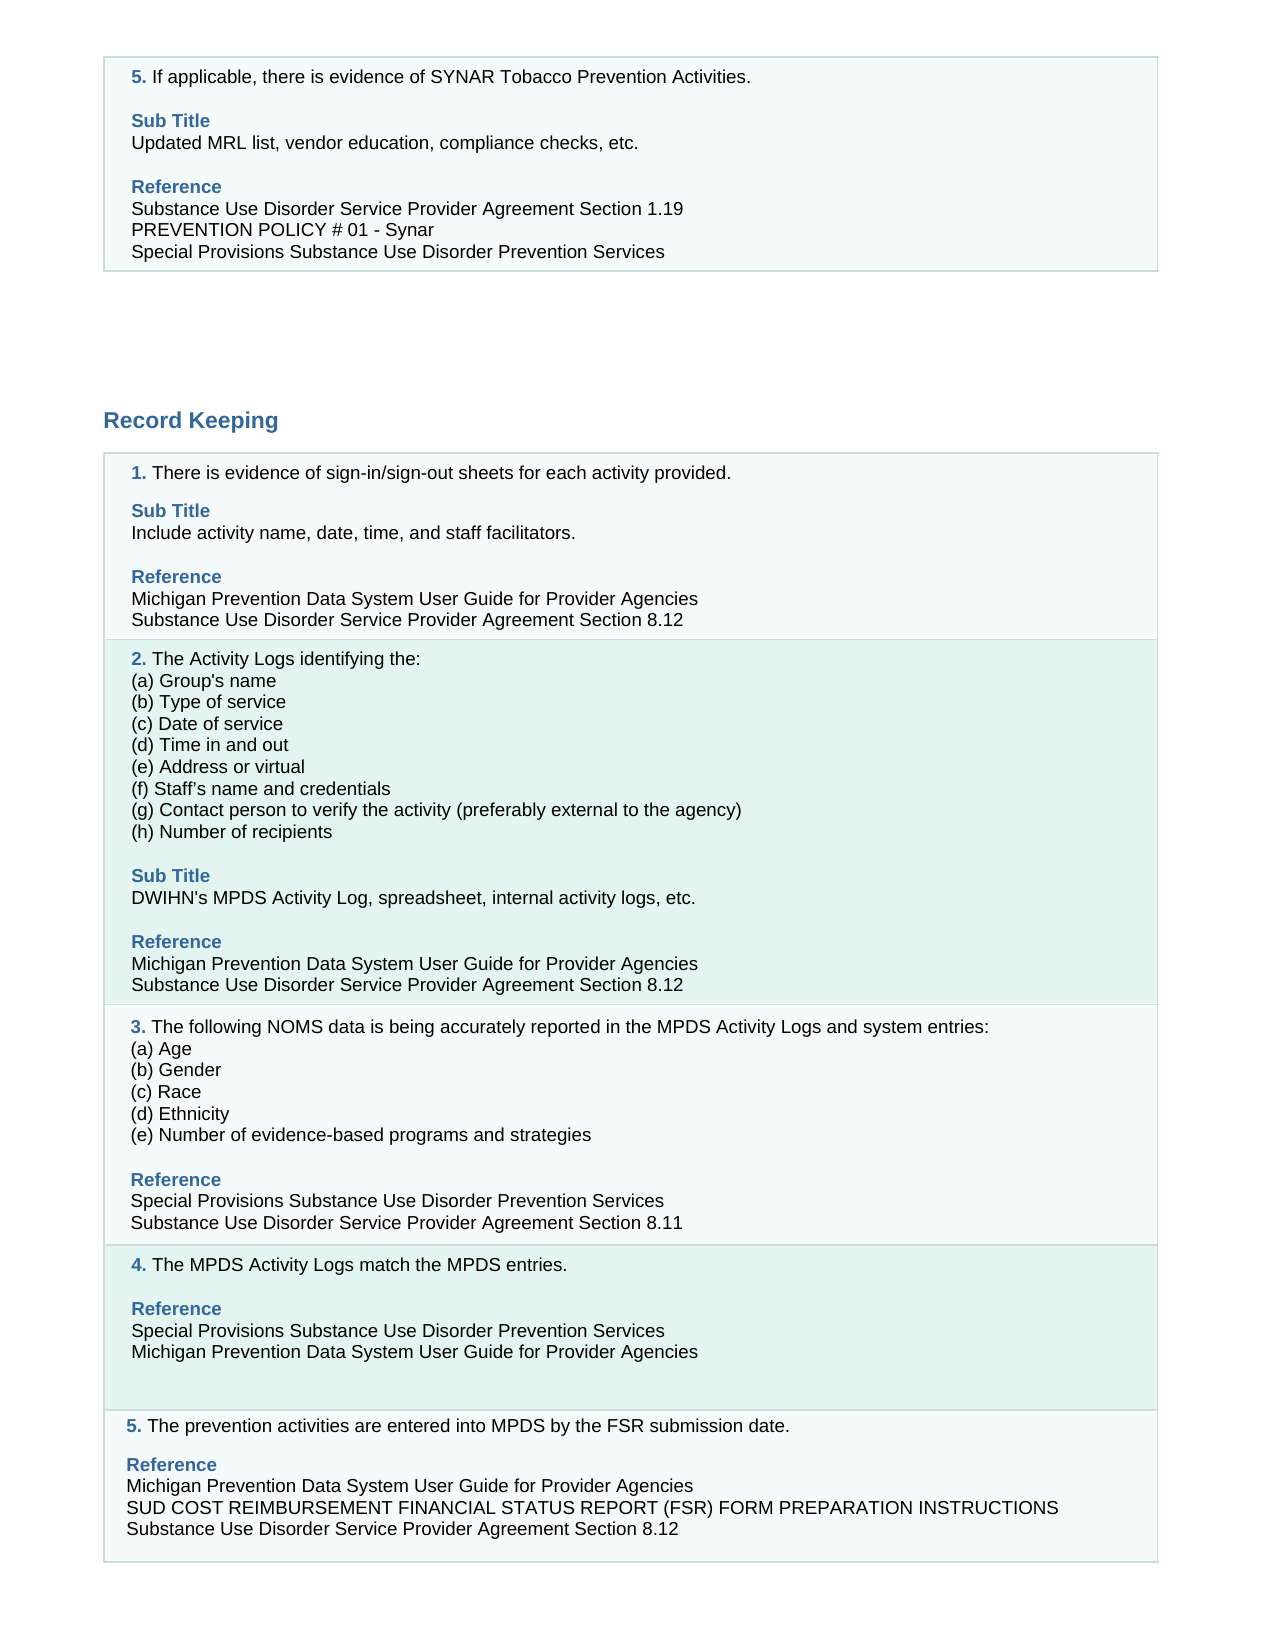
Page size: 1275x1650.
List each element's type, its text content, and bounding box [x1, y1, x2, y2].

table_cell [105, 1005, 1157, 1244]
table_cell [105, 640, 1157, 1003]
table_cell [105, 1246, 1157, 1409]
table_header [105, 454, 1157, 638]
table_cell [105, 58, 1157, 270]
text Record Keeping [103, 407, 1162, 433]
table_cell [105, 1411, 1157, 1561]
